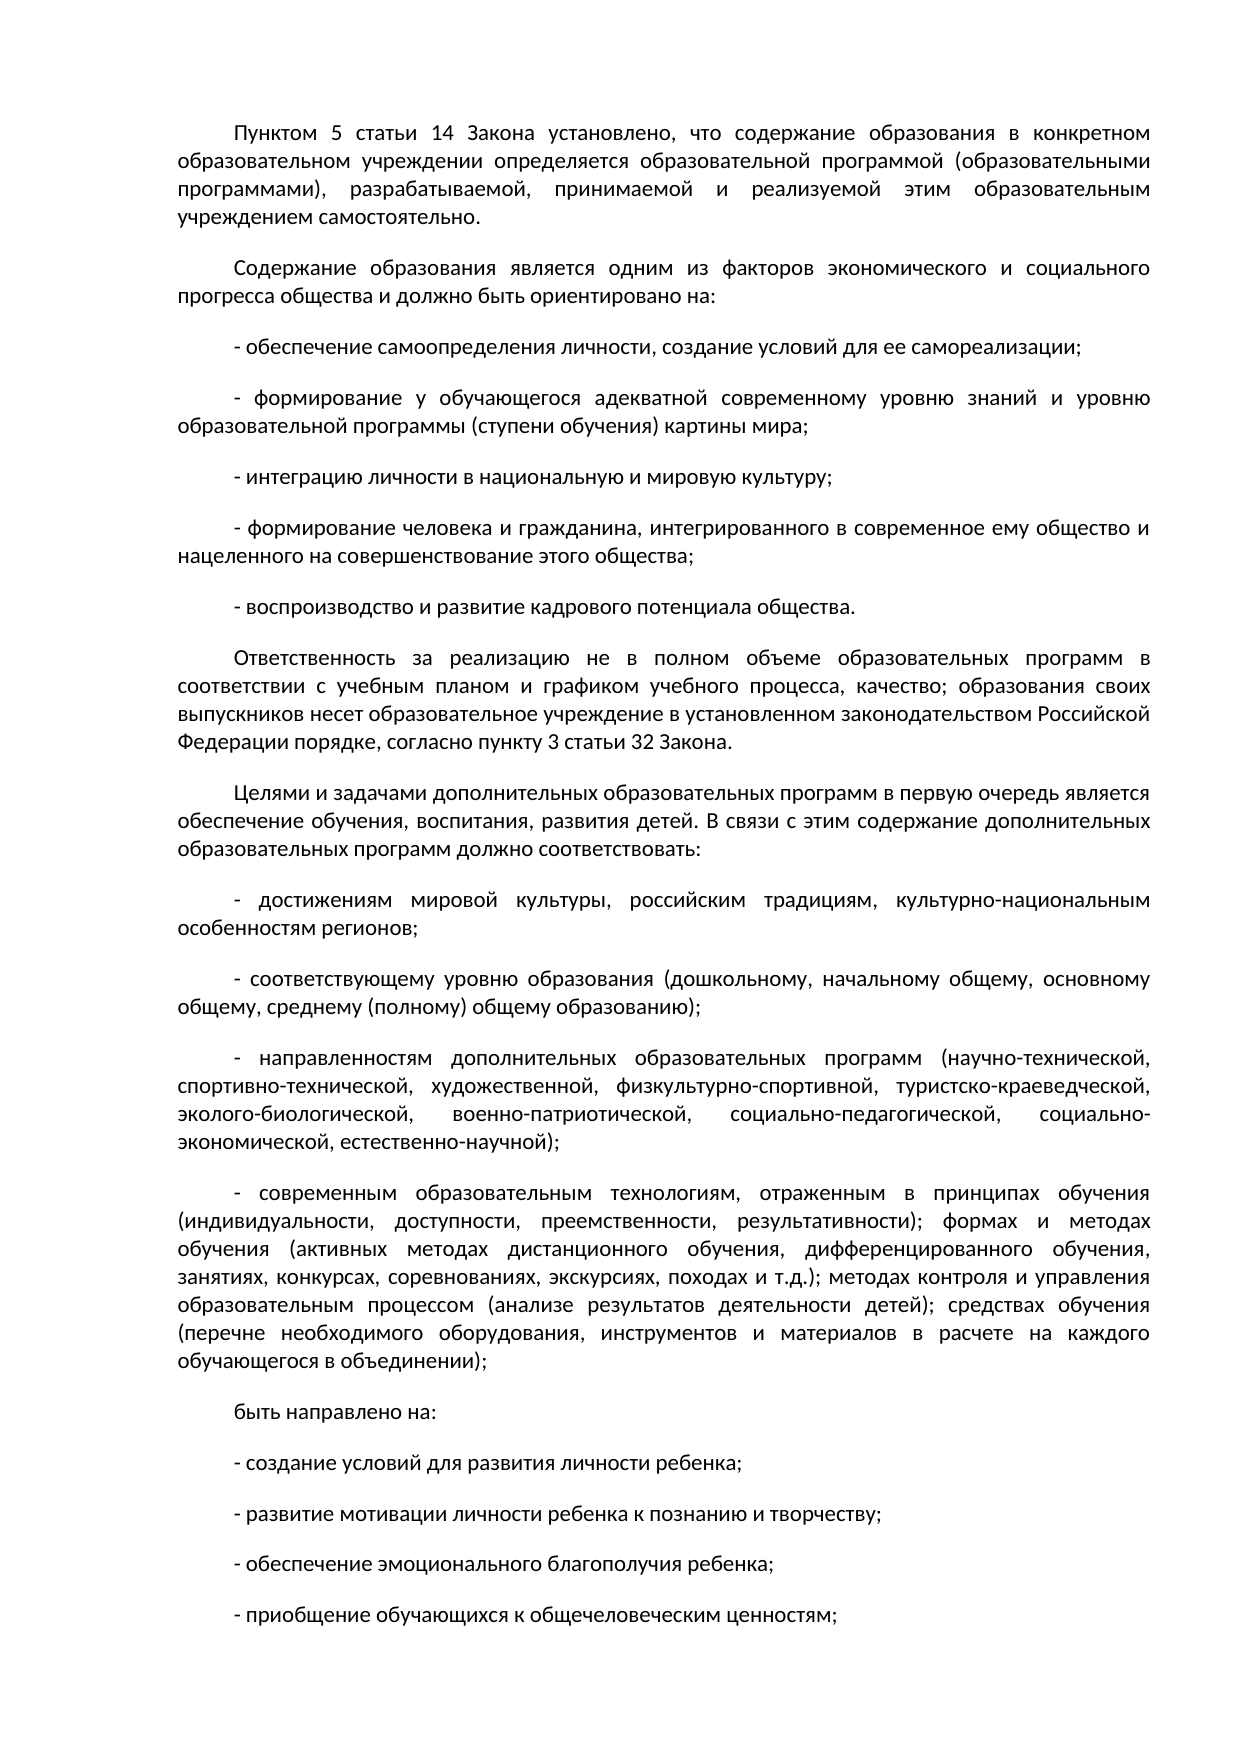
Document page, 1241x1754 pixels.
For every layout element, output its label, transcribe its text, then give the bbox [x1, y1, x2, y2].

text - достижениям мировой культуры, российским традициям, культурно-национальным особенностям регионов; [177, 885, 1152, 941]
text - обеспечение эмоционального благополучия ребенка; [177, 1549, 1152, 1578]
text - современным образовательным технологиям, отраженным в принципах обучения (индивидуальности, доступности, преемственности, результативности); формах и методах обучения (активных методах дистанционного обучения, дифференцированного обучения, занятиях, конкурсах, соревнованиях, экскурсиях, походах и т.д.); методах контроля и управления образовательным процессом (анализе результатов деятельности детей); средствах обучения (перечне необходимого оборудования, инструментов и материалов в расчете на каждого обучающегося в объединении); [177, 1178, 1152, 1374]
text - интеграцию личности в национальную и мировую культуру; [177, 462, 1152, 490]
text Содержание образования является одним из факторов экономического и социального прогресса общества и должно быть ориентировано на: [177, 253, 1152, 309]
text - развитие мотивации личности ребенка к познанию и творчеству; [177, 1499, 1152, 1527]
text - направленностям дополнительных образовательных программ (научно-технической, спортивно-технической, художественной, физкультурно-спортивной, туристско-краеведческой, эколого-биологической, военно-патриотической, социально-педагогической, социально-экономической, естественно-научной); [177, 1043, 1152, 1155]
text - формирование у обучающегося адекватной современному уровню знаний и уровню образовательной программы (ступени обучения) картины мира; [177, 383, 1152, 439]
text - обеспечение самоопределения личности, создание условий для ее самореализации; [177, 332, 1152, 360]
text Пунктом 5 статьи 14 Закона установлено, что содержание образования в конкретном образовательном учреждении определяется образовательной программой (образовательными программами), разрабатываемой, принимаемой и реализуемой этим образовательным учреждением самостоятельно. [177, 118, 1152, 230]
text - соответствующему уровню образования (дошкольному, начальному общему, основному общему, среднему (полному) общему образованию); [177, 964, 1152, 1020]
text - создание условий для развития личности ребенка; [177, 1448, 1152, 1476]
text быть направлено на: [177, 1397, 1152, 1425]
text Ответственность за реализацию не в полном объеме образовательных программ в соответствии с учебным планом и графиком учебного процесса, качество; образования своих выпускников несет образовательное учреждение в установленном законодательством Российской Федерации порядке, согласно пункту 3 статьи 32 Закона. [177, 643, 1152, 755]
text - приобщение обучающихся к общечеловеческим ценностям; [177, 1601, 1152, 1628]
text Целями и задачами дополнительных образовательных программ в первую очередь является обеспечение обучения, воспитания, развития детей. В связи с этим содержание дополнительных образовательных программ должно соответствовать: [177, 778, 1152, 862]
text - воспроизводство и развитие кадрового потенциала общества. [177, 592, 1152, 620]
text - формирование человека и гражданина, интегрированного в современное ему общество и нацеленного на совершенствование этого общества; [177, 513, 1152, 569]
